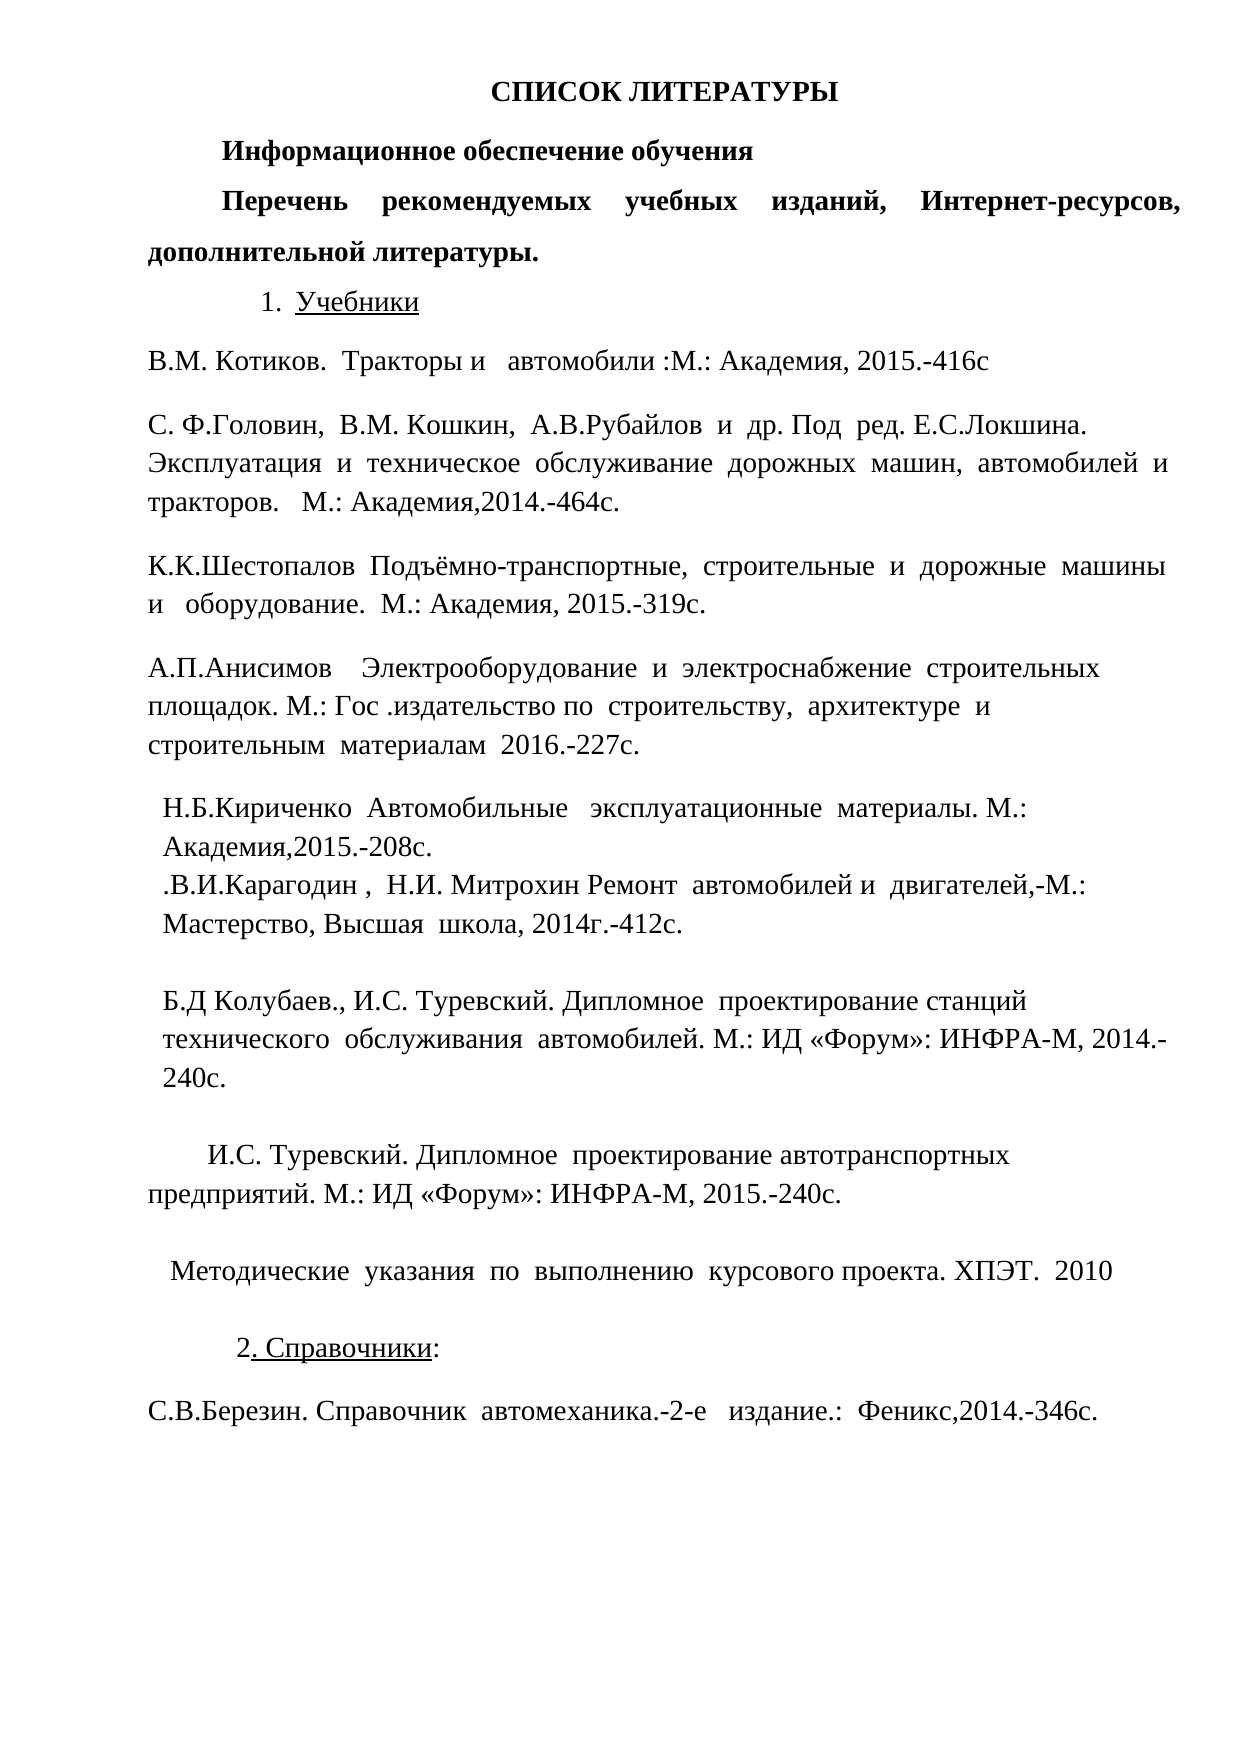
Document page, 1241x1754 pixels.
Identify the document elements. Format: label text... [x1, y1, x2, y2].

text Н.Б.Кириченко Автомобильные эксплуатационные материалы. М.: Академия,2015.-208с. [162, 790, 1181, 862]
text С. Ф.Головин, В.М. Кошкин, А.В.Рубайлов и др. Под ред. Е.С.Локшина. Эксплуатация и техническое обслуживание дорожных машин, автомобилей и тракторов. М.: Академия,2014.-464с. [148, 407, 1181, 518]
list Учебники [223, 284, 1181, 318]
text Перечень рекомендуемых учебных изданий, Интернет-ресурсов, дополнительной литературы. [148, 183, 1181, 267]
text А.П.Анисимов Электрооборудование и электроснабжение строительных площадок. М.: Гос .издательство по строительству, архитектуре и строительным материалам 2016.-227с. [148, 650, 1181, 760]
text Методические указания по выполнению курсового проекта. ХПЭТ. 2010 [162, 1253, 1181, 1286]
text Б.Д Колубаев., И.С. Туревский. Дипломное проектирование станций технического обслуживания автомобилей. М.: ИД «Форум»: ИНФРА-М, 2014.-240с. [162, 983, 1181, 1094]
text СПИСОК ЛИТЕРАТУРЫ [148, 74, 1181, 107]
text В.М. Котиков. Тракторы и автомобили :М.: Академия, 2015.-416с [148, 343, 1181, 377]
text К.К.Шестопалов Подъёмно-транспортные, строительные и дорожные машины и оборудование. М.: Академия, 2015.-319с. [148, 548, 1181, 620]
text С.В.Березин. Справочник автомеханика.-2-е издание.: Феникс,2014.-346с. [148, 1393, 1181, 1427]
text Информационное обеспечение обучения [148, 133, 1181, 167]
text И.С. Туревский. Дипломное проектирование автотранспортных предприятий. М.: ИД «Форум»: ИНФРА-М, 2015.-240с. [148, 1137, 1181, 1209]
text 2. Справочники: [148, 1330, 1181, 1363]
text .В.И.Карагодин , Н.И. Митрохин Ремонт автомобилей и двигателей,-М.: Мастерство, Высшая школа, 2014г.-412с. [162, 867, 1181, 939]
